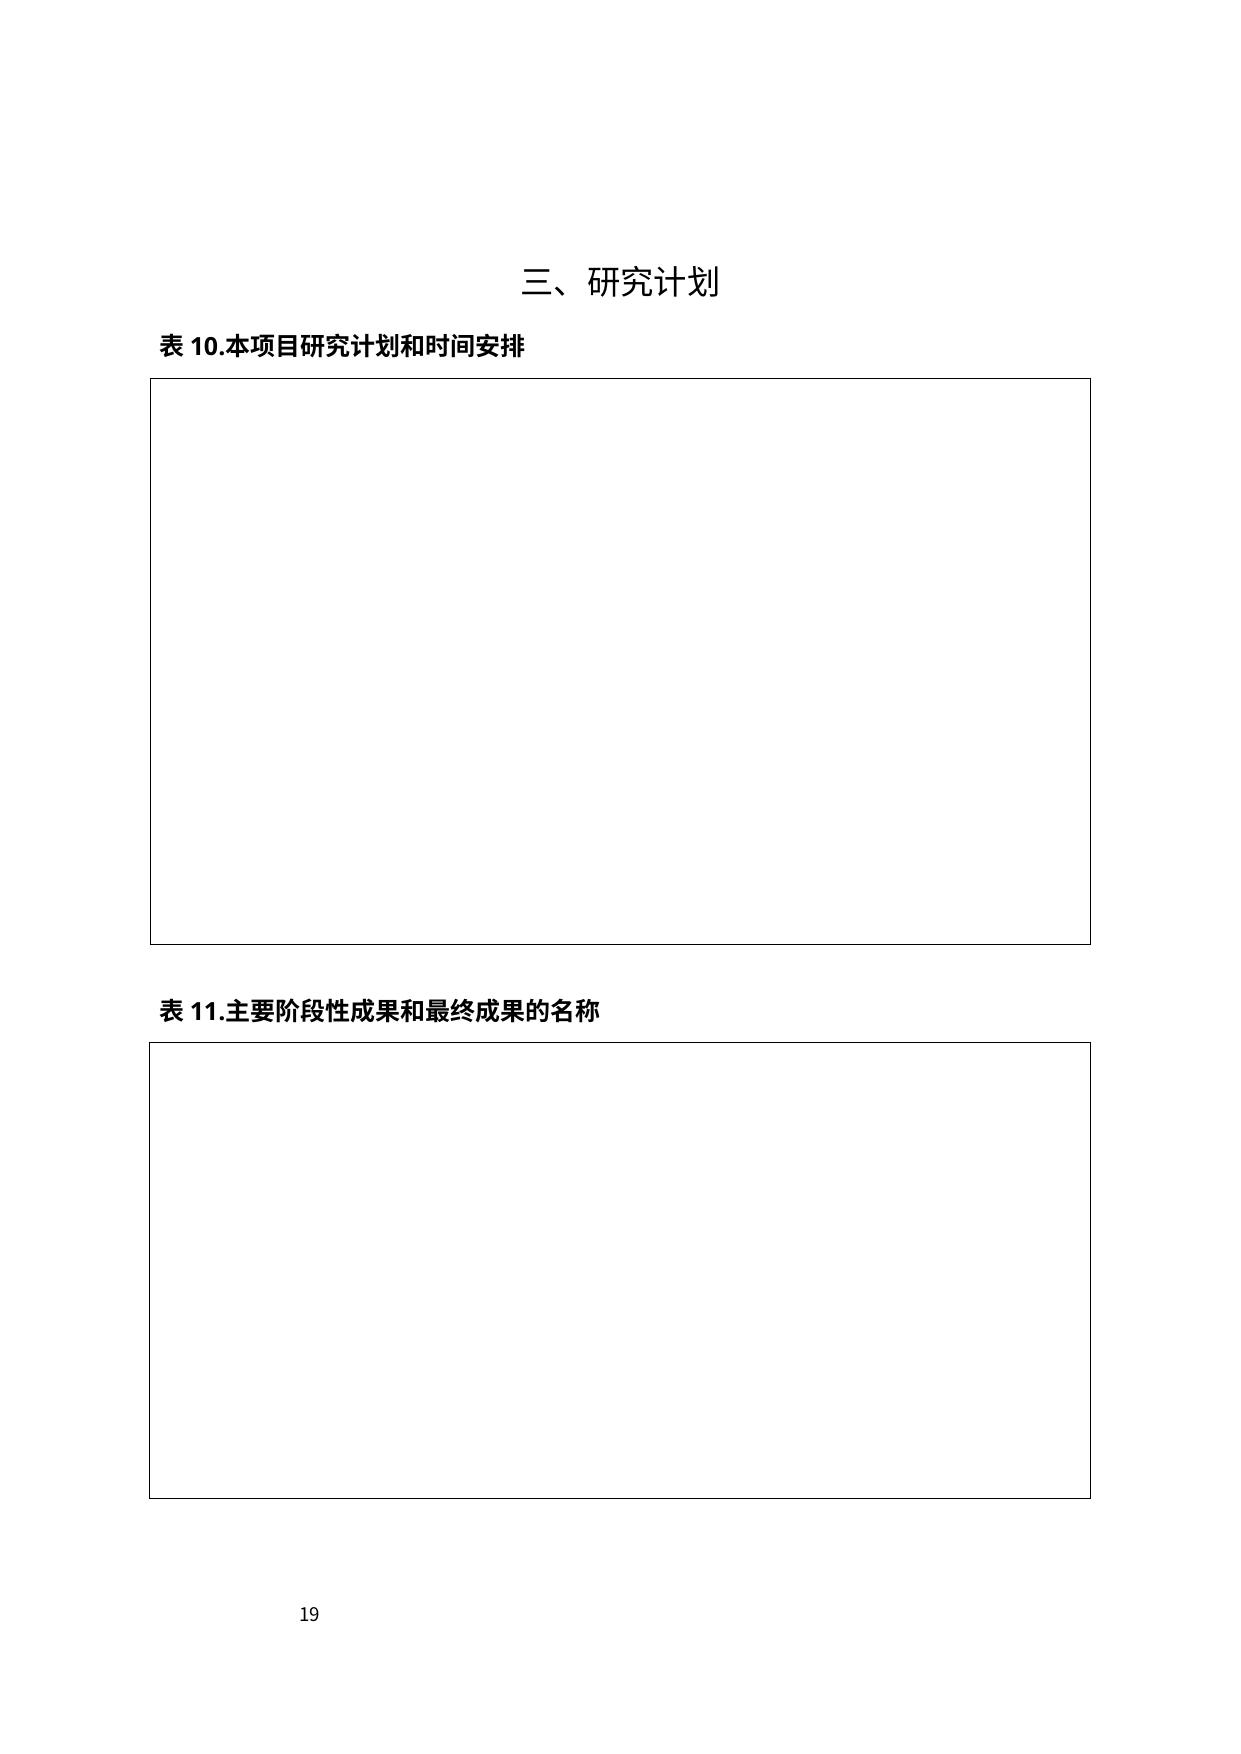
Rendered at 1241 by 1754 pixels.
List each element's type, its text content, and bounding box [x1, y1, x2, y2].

text 表11.主要阶段性成果和最终成果的名称 [159, 977, 1081, 1042]
text 表10.本项目研究计划和时间安排 [159, 312, 1081, 377]
text 三、研究计划 [159, 247, 1081, 312]
table_header [150, 1043, 1090, 1498]
table_header [151, 379, 1090, 944]
